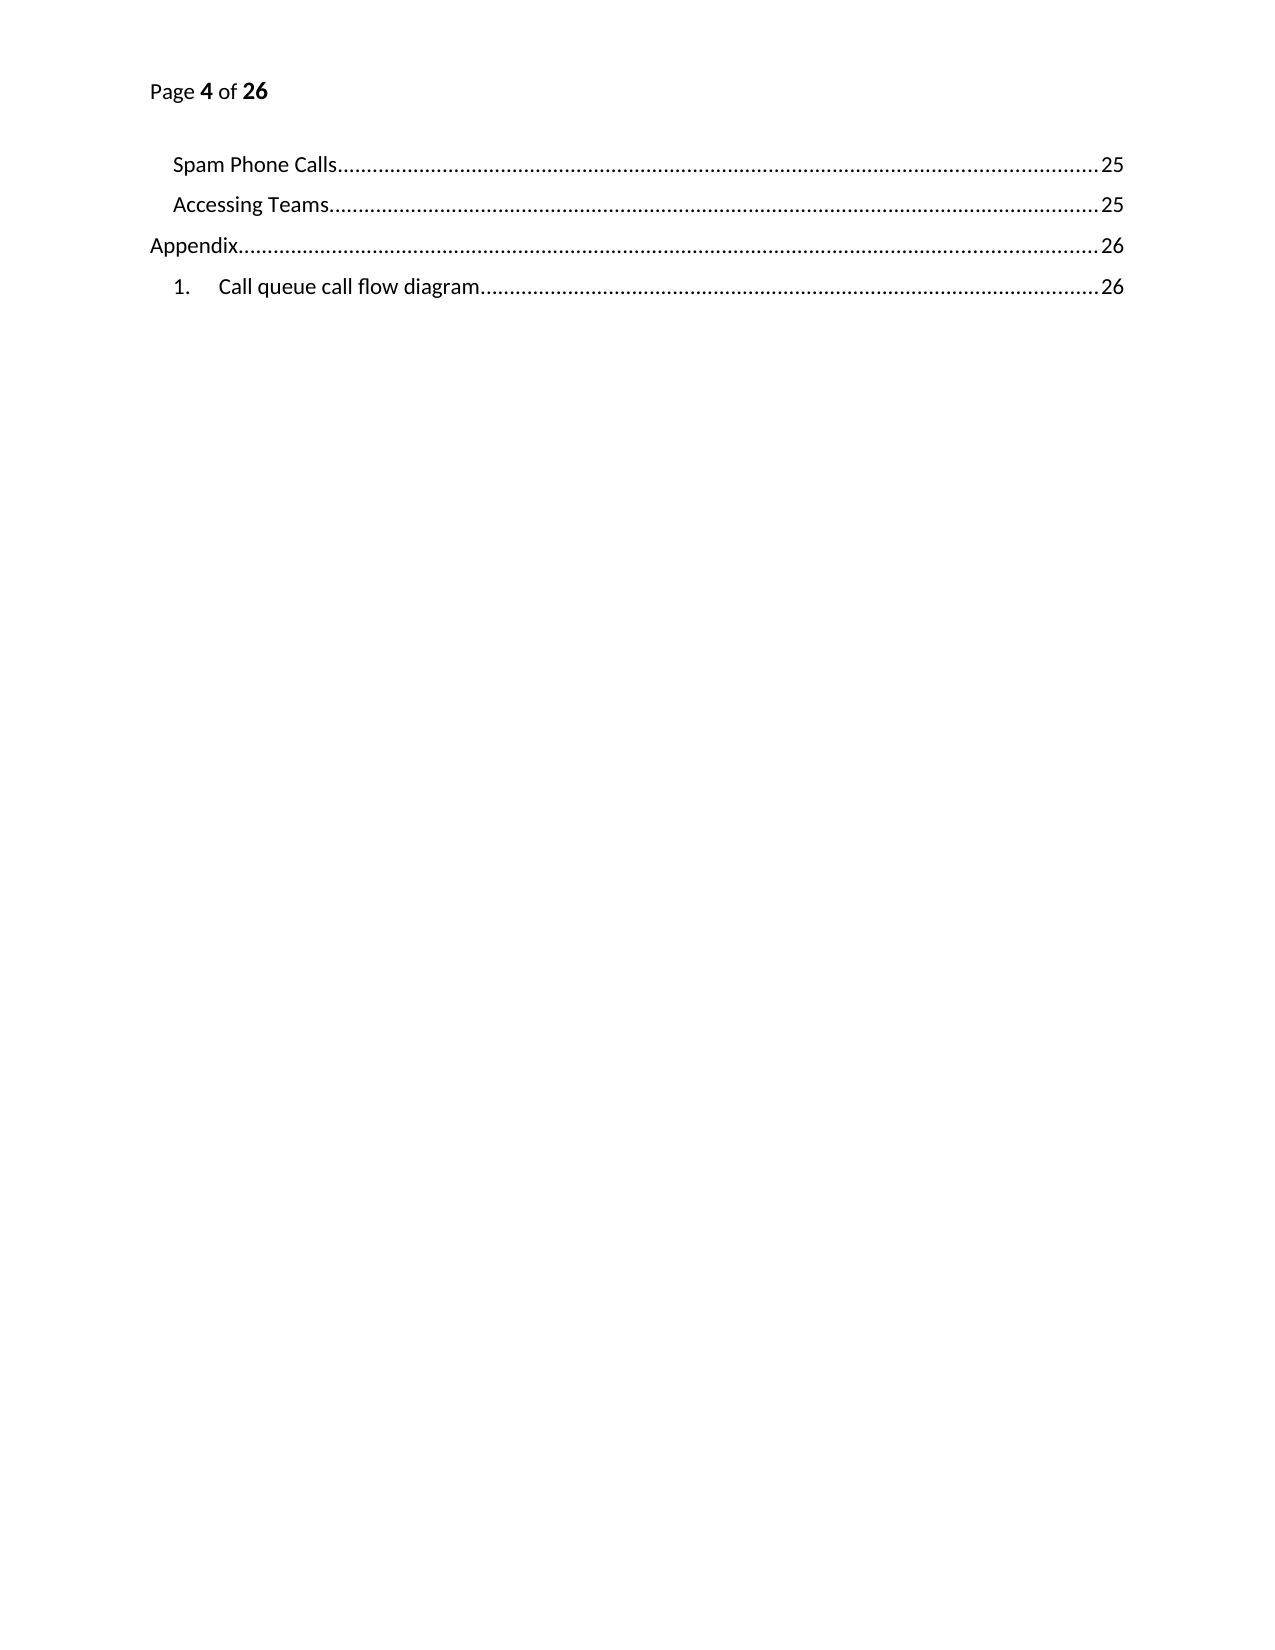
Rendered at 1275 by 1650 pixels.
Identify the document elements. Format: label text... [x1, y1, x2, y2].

text Spam Phone Calls 25 [173, 150, 1125, 178]
text Appendix 26 [150, 231, 1125, 259]
text 1. Call queue call flow diagram 26 [173, 272, 1125, 300]
text Accessing Teams 25 [173, 191, 1125, 219]
